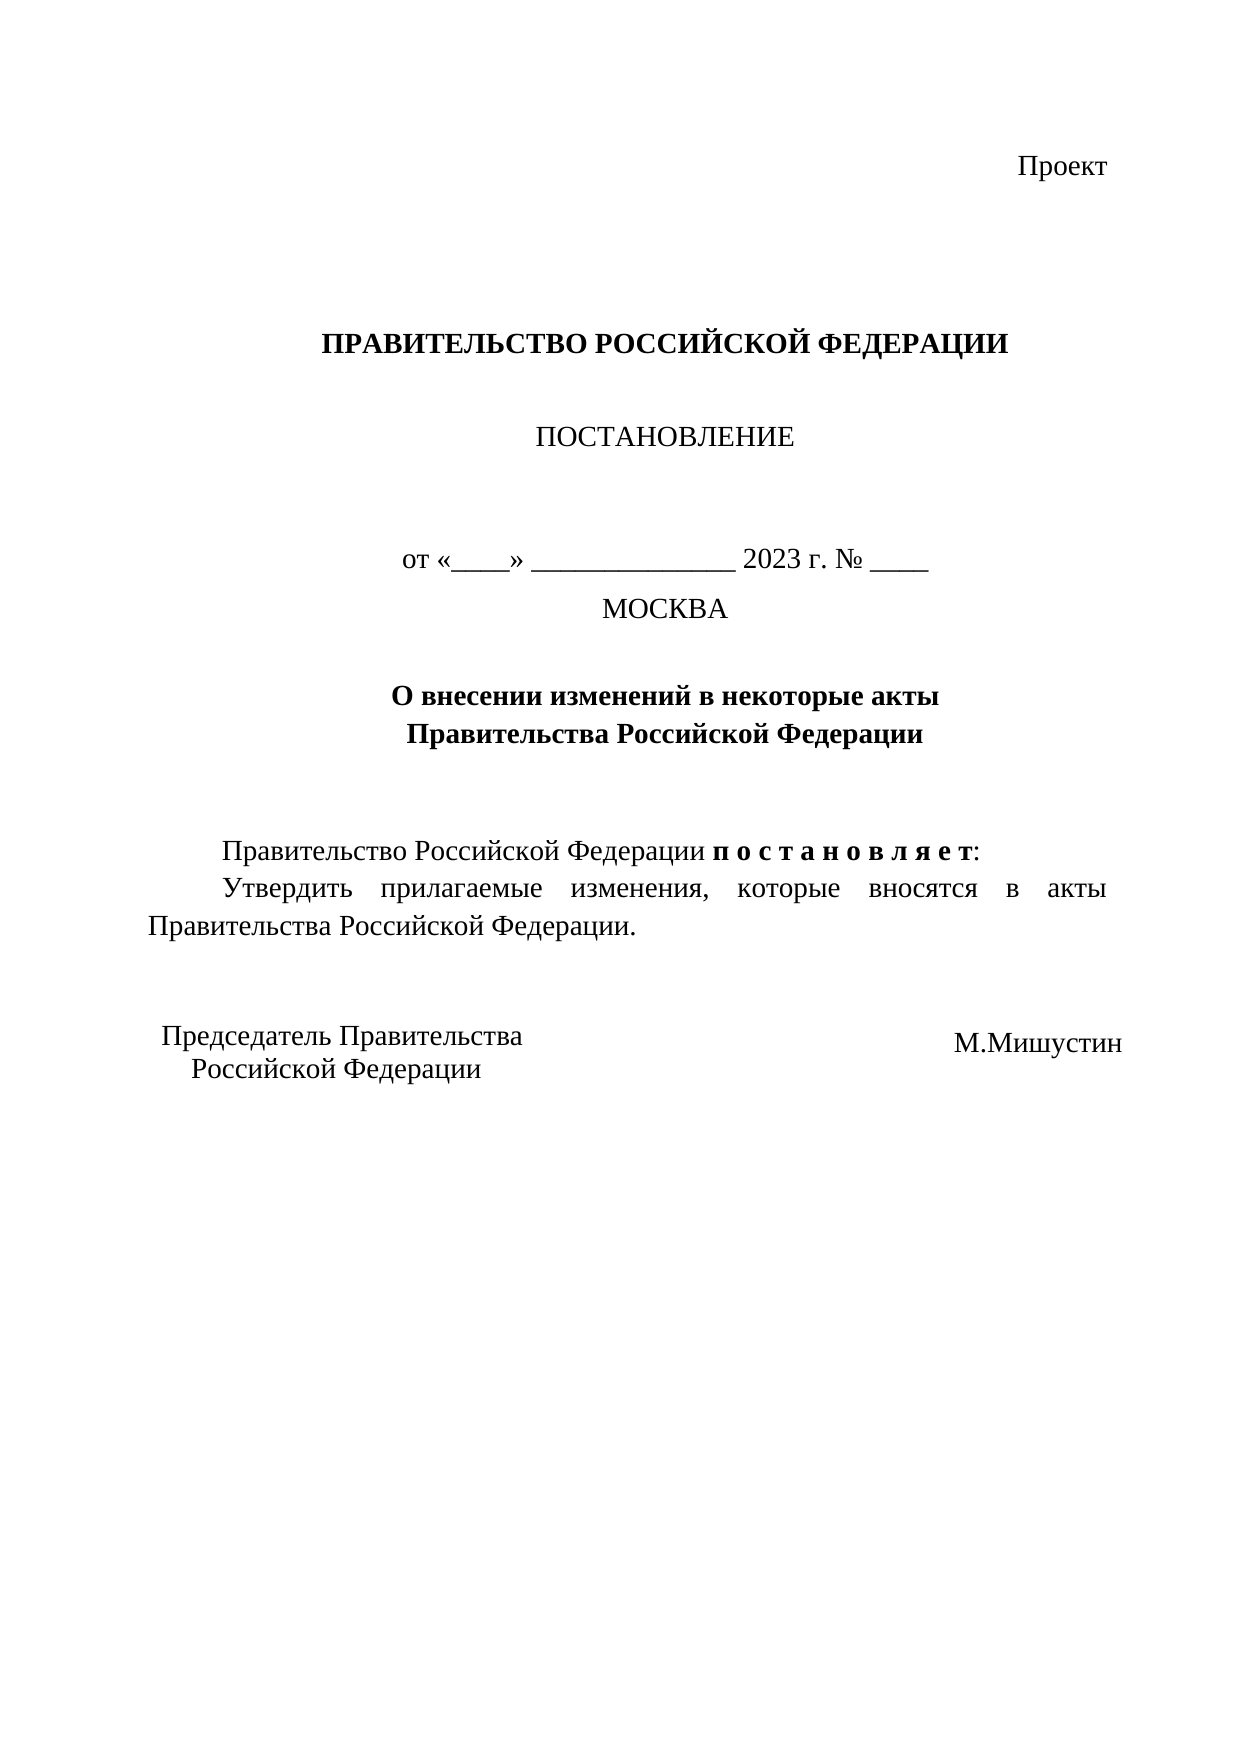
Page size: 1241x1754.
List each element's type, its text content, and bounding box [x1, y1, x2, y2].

text Правительство Российской Федерации п о с т а н о в л я е т: [148, 830, 1107, 868]
table_header Председатель Правительства Российской Федерации [115, 1018, 558, 1085]
text ПОСТАНОВЛЕНИЕ [148, 419, 1107, 452]
text МОСКВА [148, 578, 1107, 628]
text ПРАВИТЕЛЬСТВО РОССИЙСКОЙ ФЕДЕРАЦИИ [148, 326, 1107, 359]
table_header М.Мишустин [558, 1018, 1133, 1085]
text Утвердить прилагаемые изменения, которые вносятся в акты Правительства Российской Федерации. [148, 868, 1107, 943]
text Правительства Российской Федерации [177, 717, 1078, 750]
text О внесении изменений в некоторые акты [177, 678, 1078, 712]
text от «____» ______________ 2023 г. № ____ [148, 528, 1107, 578]
text Проект [148, 148, 1107, 181]
